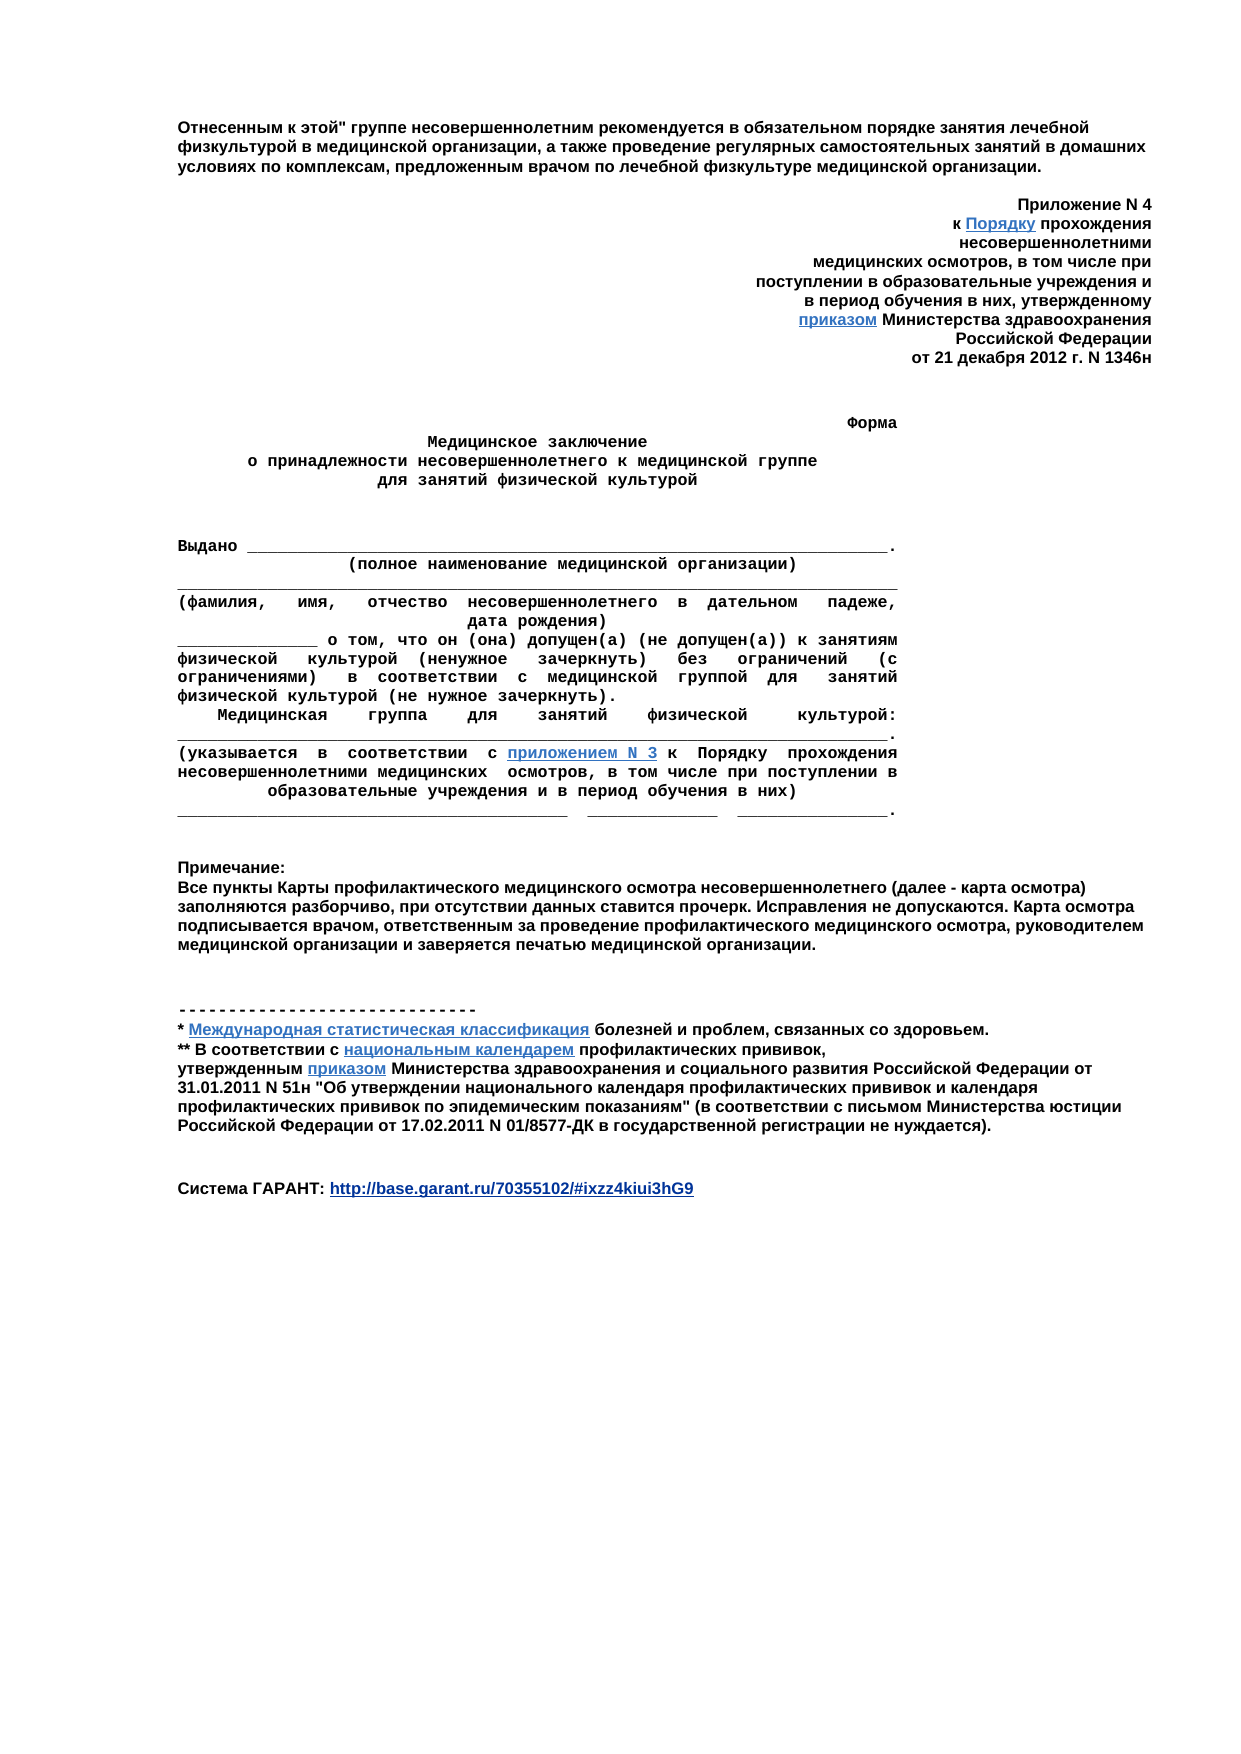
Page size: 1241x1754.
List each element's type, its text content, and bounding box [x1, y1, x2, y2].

text ------------------------------ [177, 1001, 1152, 1020]
text _______________________________________ _____________ _______________. [177, 801, 1152, 820]
text Форма [177, 414, 1152, 433]
text физической культурой (ненужное зачеркнуть) без ограничений (с [177, 650, 1152, 669]
text (указывается в соответствии с приложением N 3 к Порядку прохождения [177, 744, 1152, 763]
text Примечание: [177, 858, 1152, 877]
text Выдано ________________________________________________________________. [177, 537, 1152, 556]
text образовательные учреждения и в период обучения в них) [177, 782, 1152, 801]
text (фамилия, имя, отчество несовершеннолетнего в дательном падеже, [177, 594, 1152, 612]
text Система ГАРАНТ: http://base.garant.ru/70355102/#ixzz4kiui3hG9 [177, 1135, 1152, 1198]
text ** В соответствии с национальным календарем профилактических прививок, утвержденным приказом Министерства здравоохранения и социального развития Российской Федерации от 31.01.2011 N 51н "Об утверждении национального календаря профилактических прививок и календаря профилактических прививок по эпидемическим показаниям" (в соответствии с письмом Министерства юстиции Российской Федерации от 17.02.2011 N 01/8577-ДК в государственной регистрации не нуждается). [177, 1039, 1152, 1135]
text физической культурой (не нужное зачеркнуть). [177, 688, 1152, 707]
text Отнесенным к этой" группе несовершеннолетним рекомендуется в обязательном порядке занятия лечебной физкультурой в медицинской организации, а также проведение регулярных самостоятельных занятий в домашних условиях по комплексам, предложенным врачом по лечебной физкультуре медицинской организации. [177, 118, 1152, 176]
text Медицинское заключение [177, 433, 1152, 452]
text (полное наименование медицинской организации) [177, 556, 1152, 575]
text ограничениями) в соответствии с медицинской группой для занятий [177, 669, 1152, 688]
text ________________________________________________________________________ [177, 575, 1152, 594]
text _______________________________________________________________________. [177, 726, 1152, 744]
text о принадлежности несовершеннолетнего к медицинской группе [177, 452, 1152, 471]
text ______________ о том, что он (она) допущен(а) (не допущен(а)) к занятиям [177, 631, 1152, 650]
text Медицинская группа для занятий физической культурой: [177, 707, 1152, 726]
text * Международная статистическая классификация болезней и проблем, связанных со здоровьем. [177, 1020, 1152, 1039]
text несовершеннолетними медицинских осмотров, в том числе при поступлении в [177, 763, 1152, 782]
text дата рождения) [177, 612, 1152, 631]
text Все пункты Карты профилактического медицинского осмотра несовершеннолетнего (далее - карта осмотра) заполняются разборчиво, при отсутствии данных ставится прочерк. Исправления не допускаются. Карта осмотра подписывается врачом, ответственным за проведение профилактического медицинского осмотра, руководителем медицинской организации и заверяется печатью медицинской организации. [177, 877, 1152, 954]
text для занятий физической культурой [177, 471, 1152, 490]
text Приложение N 4 к Порядку прохождения несовершеннолетними медицинских осмотров, в том числе при поступлении в образовательные учреждения и в период обучения в них, утвержденному приказом Министерства здравоохранения Российской Федерации от 21 декабря 2012 г. N 1346н [177, 195, 1152, 367]
